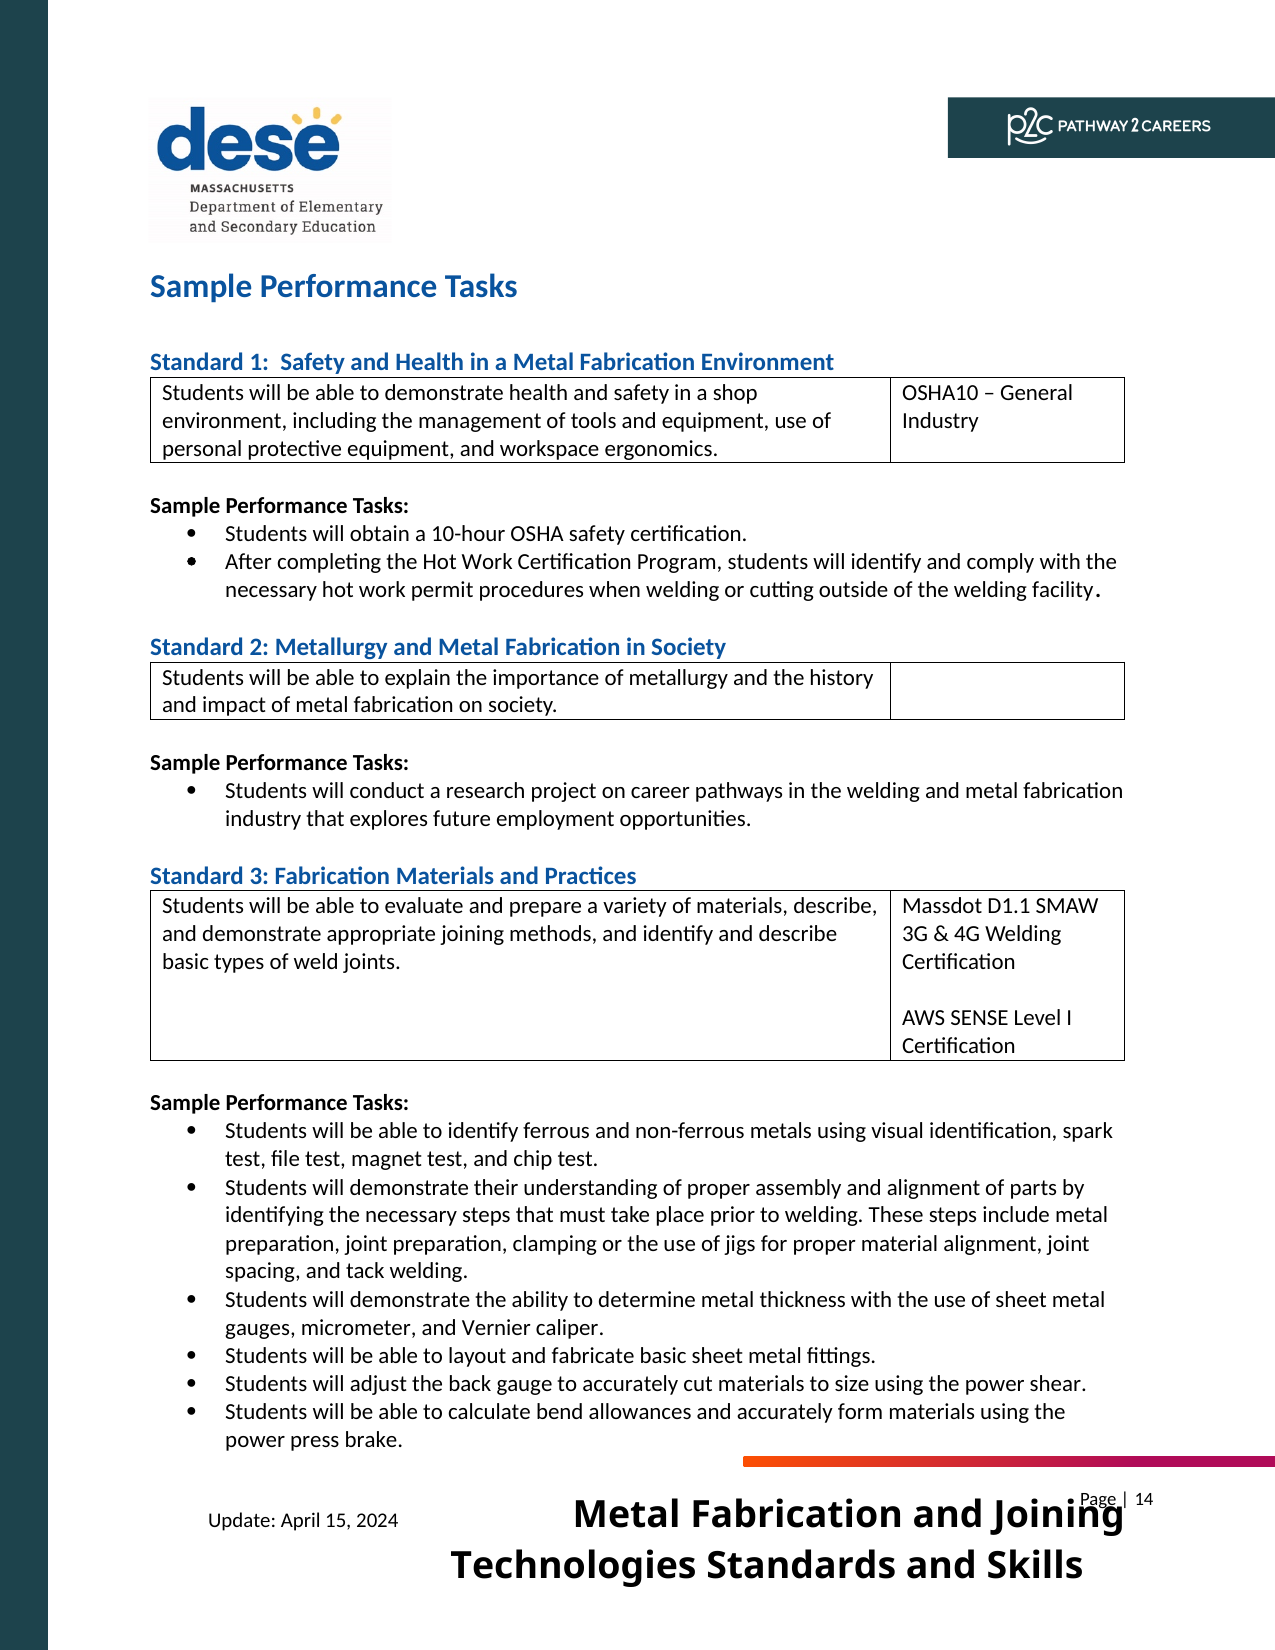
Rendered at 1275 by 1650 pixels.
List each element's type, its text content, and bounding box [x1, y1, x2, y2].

text Sample Performance Tasks: [150, 1088, 1125, 1117]
picture [148, 97, 392, 243]
list Students will demonstrate their understanding of proper assembly and alignment of parts by identifying the necessary steps that must take place prior to welding. These steps include metal preparation, joint preparation, clamping or the use of jigs for proper material alignment, joint spacing, and tack welding. [187, 1173, 1125, 1285]
text Sample Performance Tasks: [150, 491, 1125, 519]
table_header Students will be able to demonstrate health and safety in a shop environment, including the management of tools and equipment, use of personal protective equipment, and workspace ergonomics. [151, 378, 890, 462]
table_header Massdot D1.1 SMAW 3G & 4G Welding Certification AWS SENSE Level I Certification [891, 891, 1124, 1059]
table_header Students will be able to explain the importance of metallurgy and the history and impact of metal fabrication on society. [151, 663, 890, 719]
list Students will be able to layout and fabricate basic sheet metal fittings. [187, 1341, 1125, 1369]
table_header [891, 663, 1124, 719]
subtitle Standard 3: Fabrication Materials and Practices [150, 860, 1125, 890]
subtitle Standard 1: Safety and Health in a Metal Fabrication Environment [150, 346, 1125, 377]
subtitle Standard 2: Metallurgy and Metal Fabrication in Society [150, 631, 1125, 662]
text Sample Performance Tasks: [150, 748, 1125, 776]
list Students will be able to identify ferrous and non-ferrous metals using visual identification, spark test, file test, magnet test, and chip test. [187, 1117, 1125, 1173]
list Students will demonstrate the ability to determine metal thickness with the use of sheet metal gauges, micrometer, and Vernier caliper. [187, 1285, 1125, 1341]
list After completing the Hot Work Certification Program, students will identify and comply with the necessary hot work permit procedures when welding or cutting outside of the welding facility. [187, 547, 1125, 603]
list Students will obtain a 10-hour OSHA safety certification. [187, 519, 1125, 547]
subtitle Sample Performance Tasks [150, 265, 1125, 306]
list Students will adjust the back gauge to accurately cut materials to size using the power shear. [187, 1369, 1125, 1397]
table_header OSHA10 – General Industry [891, 378, 1124, 462]
table_header Students will be able to evaluate and prepare a variety of materials, describe, and demonstrate appropriate joining methods, and identify and describe basic types of weld joints. [151, 891, 890, 1059]
list Students will be able to calculate bend allowances and accurately form materials using the power press brake. [187, 1397, 1125, 1453]
picture [1006, 106, 1212, 147]
list Students will conduct a research project on career pathways in the welding and metal fabrication industry that explores future employment opportunities. [187, 776, 1125, 832]
